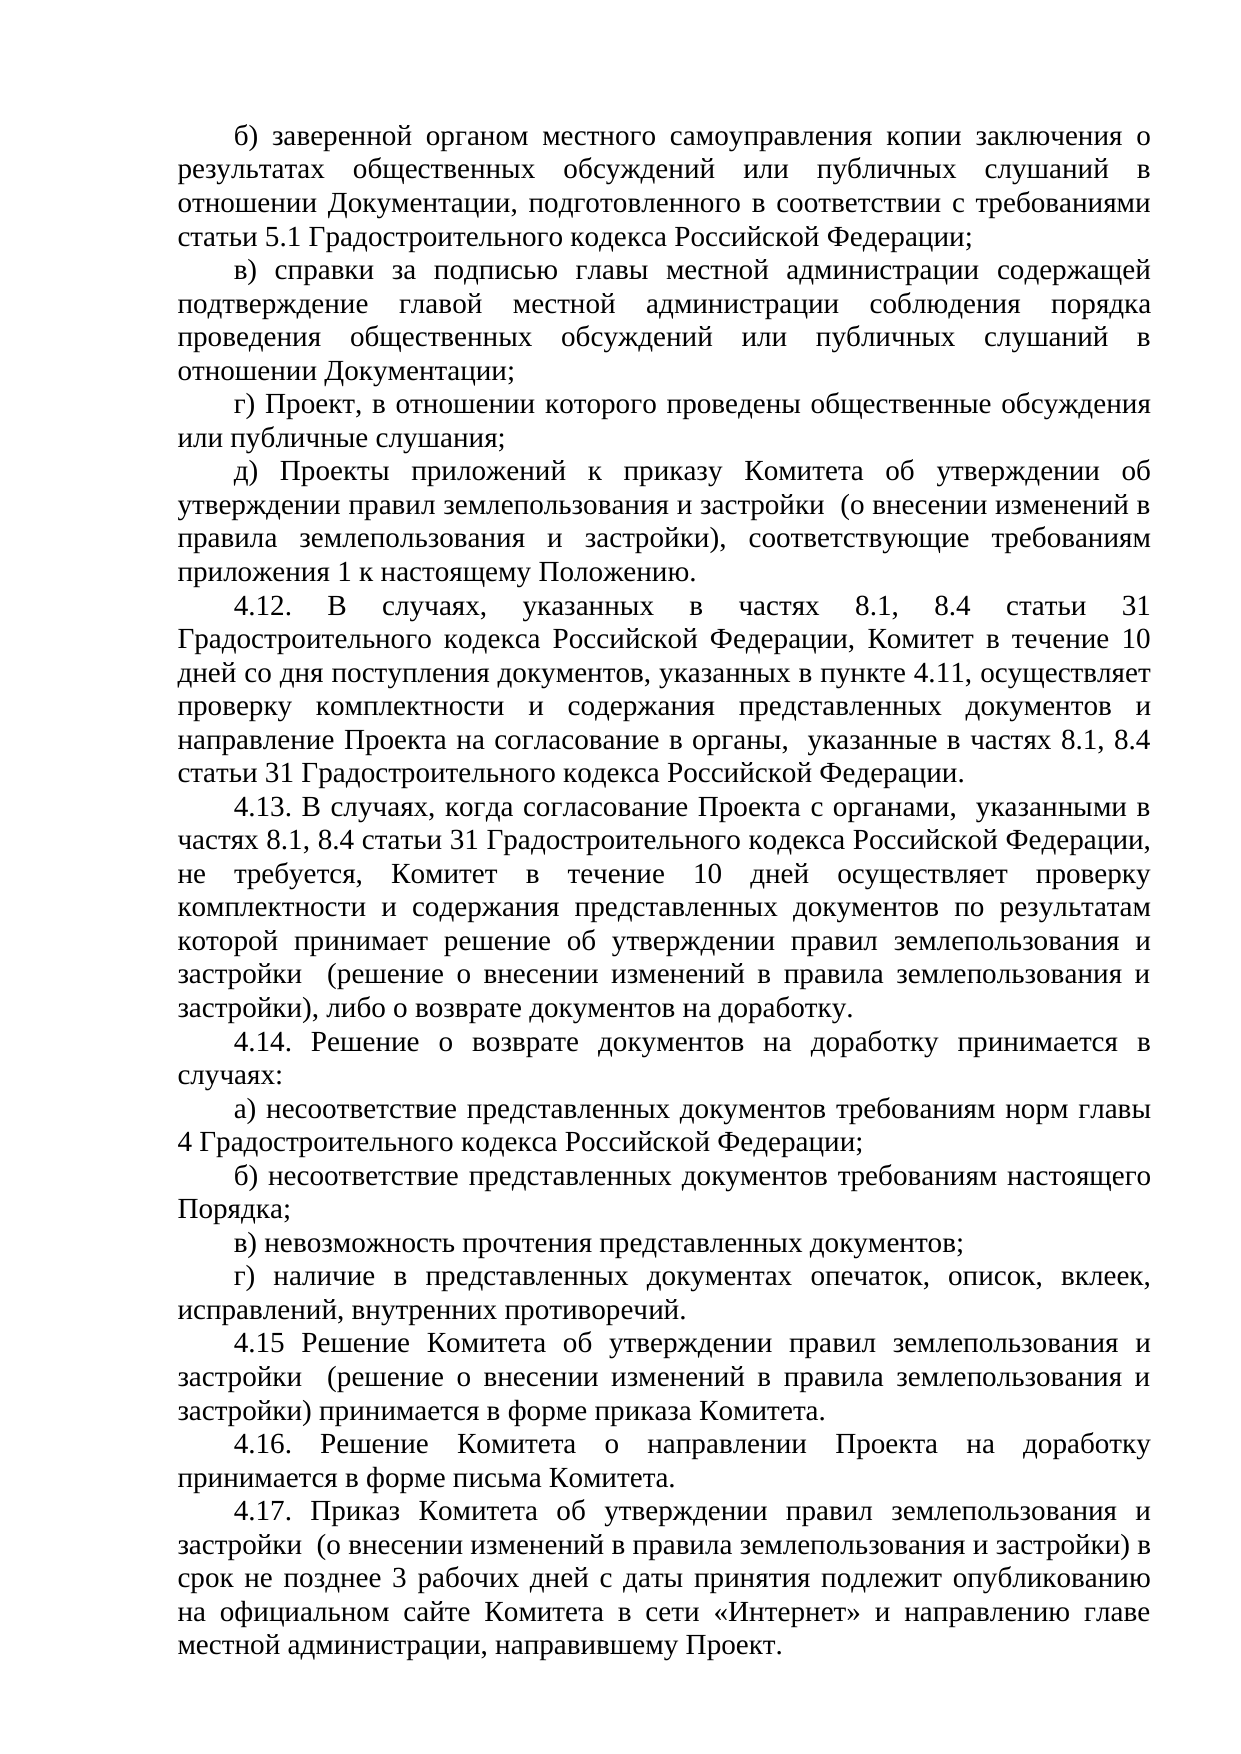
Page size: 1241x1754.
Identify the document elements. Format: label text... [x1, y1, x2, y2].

text б) несоответствие представленных документов требованиям настоящего Порядка; [177, 1158, 1152, 1225]
text а) несоответствие представленных документов требованиям норм главы 4 Градостроительного кодекса Российской Федерации; [177, 1091, 1152, 1158]
text 4.13. В случаях, когда согласование Проекта с органами, указанными в частях 8.1, 8.4 статьи 31 Градостроительного кодекса Российской Федерации, не требуется, Комитет в течение 10 дней осуществляет проверку комплектности и содержания представленных документов по результатам которой принимает решение об утверждении правил землепользования и застройки (решение о внесении изменений в правила землепользования и застройки), либо о возврате документов на доработку. [177, 789, 1152, 1024]
text д) Проекты приложений к приказу Комитета об утверждении об утверждении правил землепользования и застройки (о внесении изменений в правила землепользования и застройки), соответствующие требованиям приложения 1 к настоящему Положению. [177, 453, 1152, 588]
text б) заверенной органом местного самоуправления копии заключения о результатах общественных обсуждений или публичных слушаний в отношении Документации, подготовленного в соответствии с требованиями статьи 5.1 Градостроительного кодекса Российской Федерации; [177, 118, 1152, 252]
text в) справки за подписью главы местной администрации содержащей подтверждение главой местной администрации соблюдения порядка проведения общественных обсуждений или публичных слушаний в отношении Документации; [177, 252, 1152, 386]
text 4.12. В случаях, указанных в частях 8.1, 8.4 статьи 31 Градостроительного кодекса Российской Федерации, Комитет в течение 10 дней со дня поступления документов, указанных в пункте 4.11, осуществляет проверку комплектности и содержания представленных документов и направление Проекта на согласование в органы, указанные в частях 8.1, 8.4 статьи 31 Градостроительного кодекса Российской Федерации. [177, 588, 1152, 789]
text 4.15 Решение Комитета об утверждении правил землепользования и застройки (решение о внесении изменений в правила землепользования и застройки) принимается в форме приказа Комитета. [177, 1326, 1152, 1426]
text 4.16. Решение Комитета о направлении Проекта на доработку принимается в форме письма Комитета. [177, 1426, 1152, 1493]
text 4.17. Приказ Комитета об утверждении правил землепользования и застройки (о внесении изменений в правила землепользования и застройки) в срок не позднее 3 рабочих дней с даты принятия подлежит опубликованию на официальном сайте Комитета в сети «Интернет» и направлению главе местной администрации, направившему Проект. [177, 1493, 1152, 1661]
text г) Проект, в отношении которого проведены общественные обсуждения или публичные слушания; [177, 386, 1152, 453]
text г) наличие в представленных документах опечаток, описок, вклеек, исправлений, внутренних противоречий. [177, 1258, 1152, 1326]
text в) невозможность прочтения представленных документов; [177, 1225, 1152, 1258]
text 4.14. Решение о возврате документов на доработку принимается в случаях: [177, 1024, 1152, 1091]
